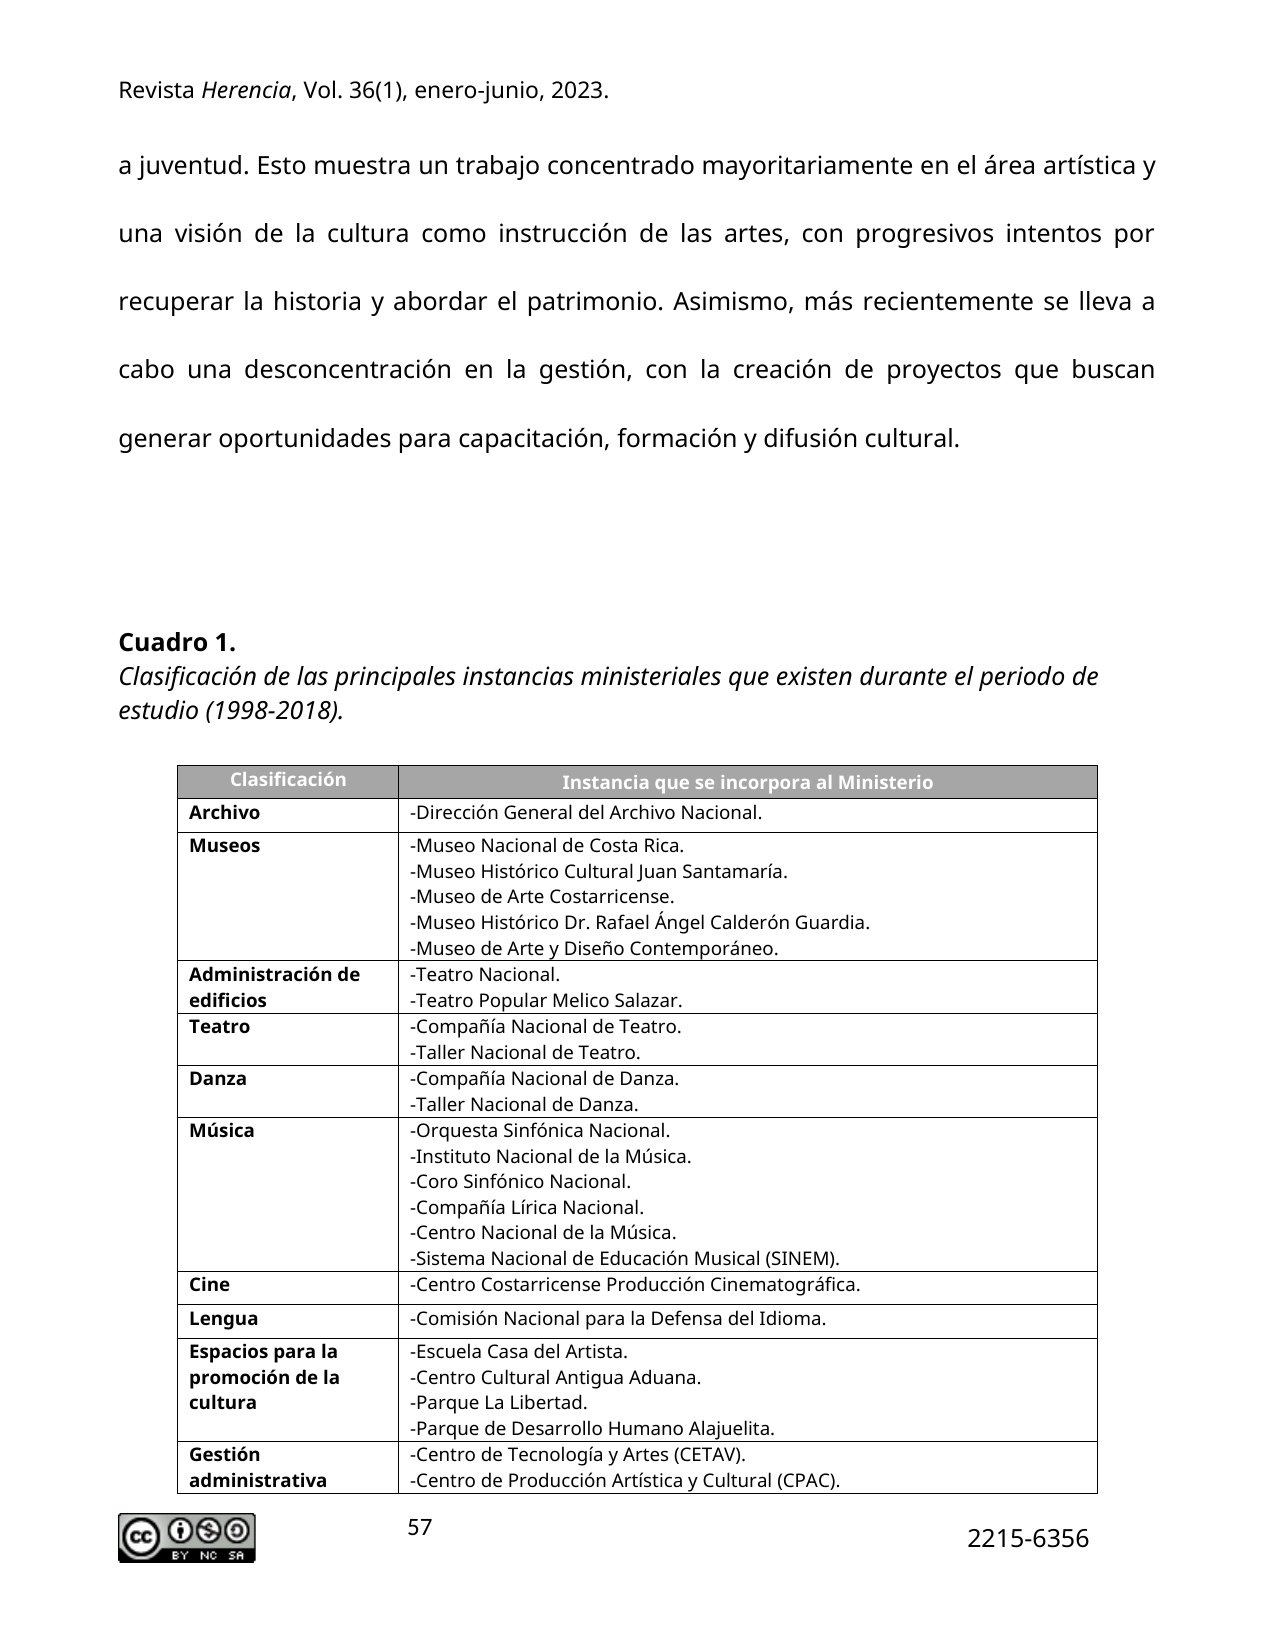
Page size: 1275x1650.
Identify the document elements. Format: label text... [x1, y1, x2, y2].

table_cell Teatro [178, 1014, 398, 1064]
table_cell Administración de edificios [178, 961, 398, 1012]
table_cell -Teatro Nacional. -Teatro Popular Melico Salazar. [399, 961, 1097, 1012]
table_cell Música [178, 1118, 398, 1271]
table_cell Danza [178, 1066, 398, 1117]
picture [118, 1513, 256, 1563]
table_cell -Centro de Tecnología y Artes (CETAV). -Centro de Producción Artística y Cultural (CPAC). -Unidad de Cultura y Economía. -Unidad de Proyectos. [399, 1442, 1097, 1493]
table_cell -Comisión Nacional para la Defensa del Idioma. [399, 1305, 1097, 1337]
table_cell -Compañía Nacional de Teatro. -Taller Nacional de Teatro. [399, 1014, 1097, 1064]
table_cell -Museo Nacional de Costa Rica. -Museo Histórico Cultural Juan Santamaría. -Museo de Arte Costarricense. -Museo Histórico Dr. Rafael Ángel Calderón Guardia. -Museo de Arte y Diseño Contemporáneo. [399, 833, 1097, 960]
table_cell Lengua [178, 1305, 398, 1337]
table_cell -Escuela Casa del Artista. -Centro Cultural Antigua Aduana. -Parque La Libertad. -Parque de Desarrollo Humano Alajuelita. [399, 1339, 1097, 1441]
table_header Instancia que se incorpora al Ministerio [399, 766, 1097, 798]
text Cuadro 1. [118, 624, 1157, 659]
table_cell Espacios para la promoción de la cultura [178, 1339, 398, 1441]
table_cell Gestión administrativa [178, 1442, 398, 1493]
table_cell Cine [178, 1272, 398, 1304]
table_header Clasificación [178, 766, 398, 798]
table_cell -Orquesta Sinfónica Nacional. -Instituto Nacional de la Música. -Coro Sinfónico Nacional. -Compañía Lírica Nacional. -Centro Nacional de la Música. -Sistema Nacional de Educación Musical (SINEM). [399, 1118, 1097, 1271]
table_cell Museos [178, 833, 398, 960]
text Clasificación de las principales instancias ministeriales que existen durante el periodo de estudio (1998-2018). [118, 659, 1157, 727]
table_cell Archivo [178, 799, 398, 832]
table_cell -Dirección General del Archivo Nacional. [399, 799, 1097, 832]
table_cell -Compañía Nacional de Danza. -Taller Nacional de Danza. [399, 1066, 1097, 1117]
table_cell -Centro Costarricense Producción Cinematográfica. [399, 1272, 1097, 1304]
